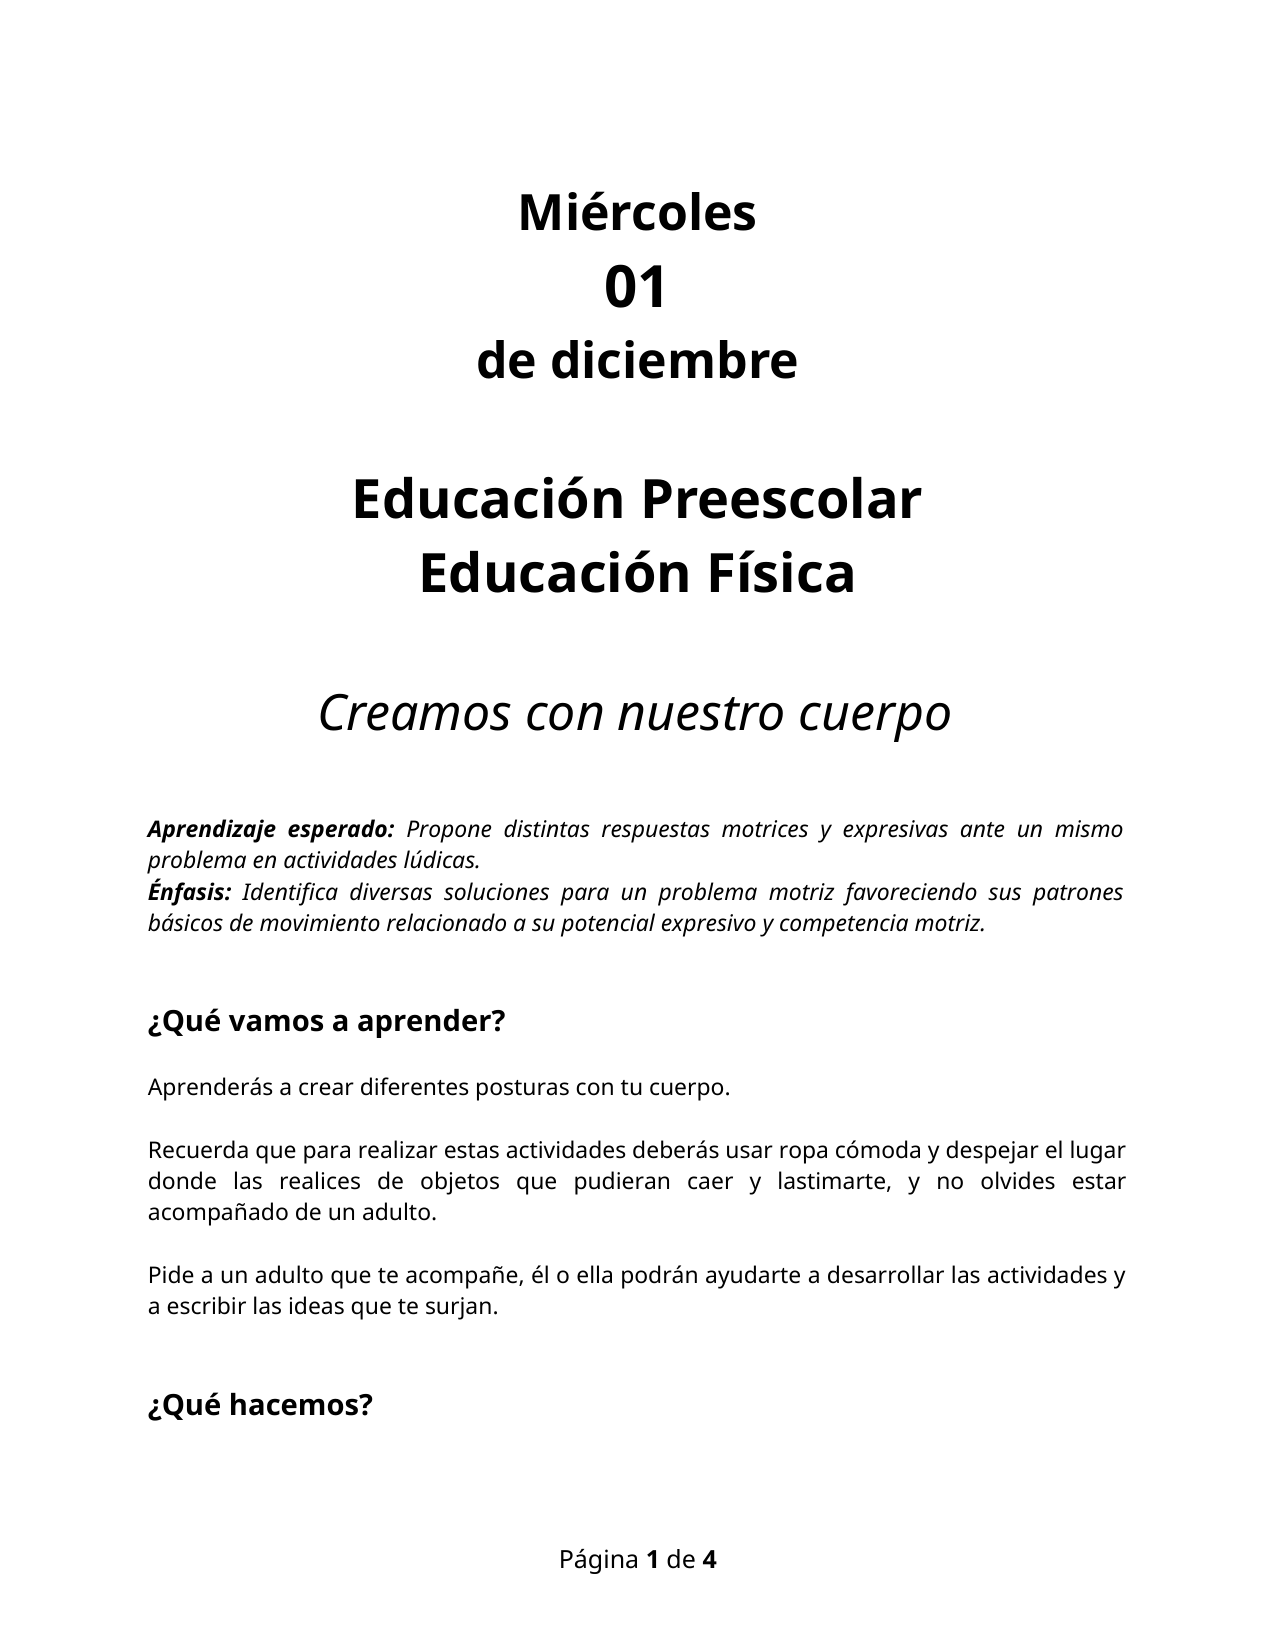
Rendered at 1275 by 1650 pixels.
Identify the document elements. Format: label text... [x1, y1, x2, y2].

text Pide a un adulto que te acompañe, él o ella podrán ayudarte a desarrollar las actividades y a escribir las ideas que te surjan. [148, 1259, 1127, 1321]
text Creamos con nuestro cuerpo [148, 677, 1127, 745]
text ¿Qué vamos a aprender? [148, 1000, 1127, 1040]
text Énfasis: Identifica diversas soluciones para un problema motriz favoreciendo sus patrones básicos de movimiento relacionado a su potencial expresivo y competencia motriz. [148, 875, 1127, 938]
text Educación Preescolar [148, 461, 1127, 535]
text ¿Qué hacemos? [148, 1384, 1127, 1423]
text Recuerda que para realizar estas actividades deberás usar ropa cómoda y despejar el lugar donde las realices de objetos que pudieran caer y lastimarte, y no olvides estar acompañado de un adulto. [148, 1134, 1127, 1228]
text Miércoles [148, 177, 1127, 245]
text 01 [148, 245, 1127, 325]
text Aprendizaje esperado: Propone distintas respuestas motrices y expresivas ante un mismo problema en actividades lúdicas. [148, 813, 1127, 875]
text de diciembre [148, 325, 1127, 393]
text Educación Física [148, 535, 1127, 608]
text Aprenderás a crear diferentes posturas con tu cuerpo. [148, 1071, 1127, 1103]
